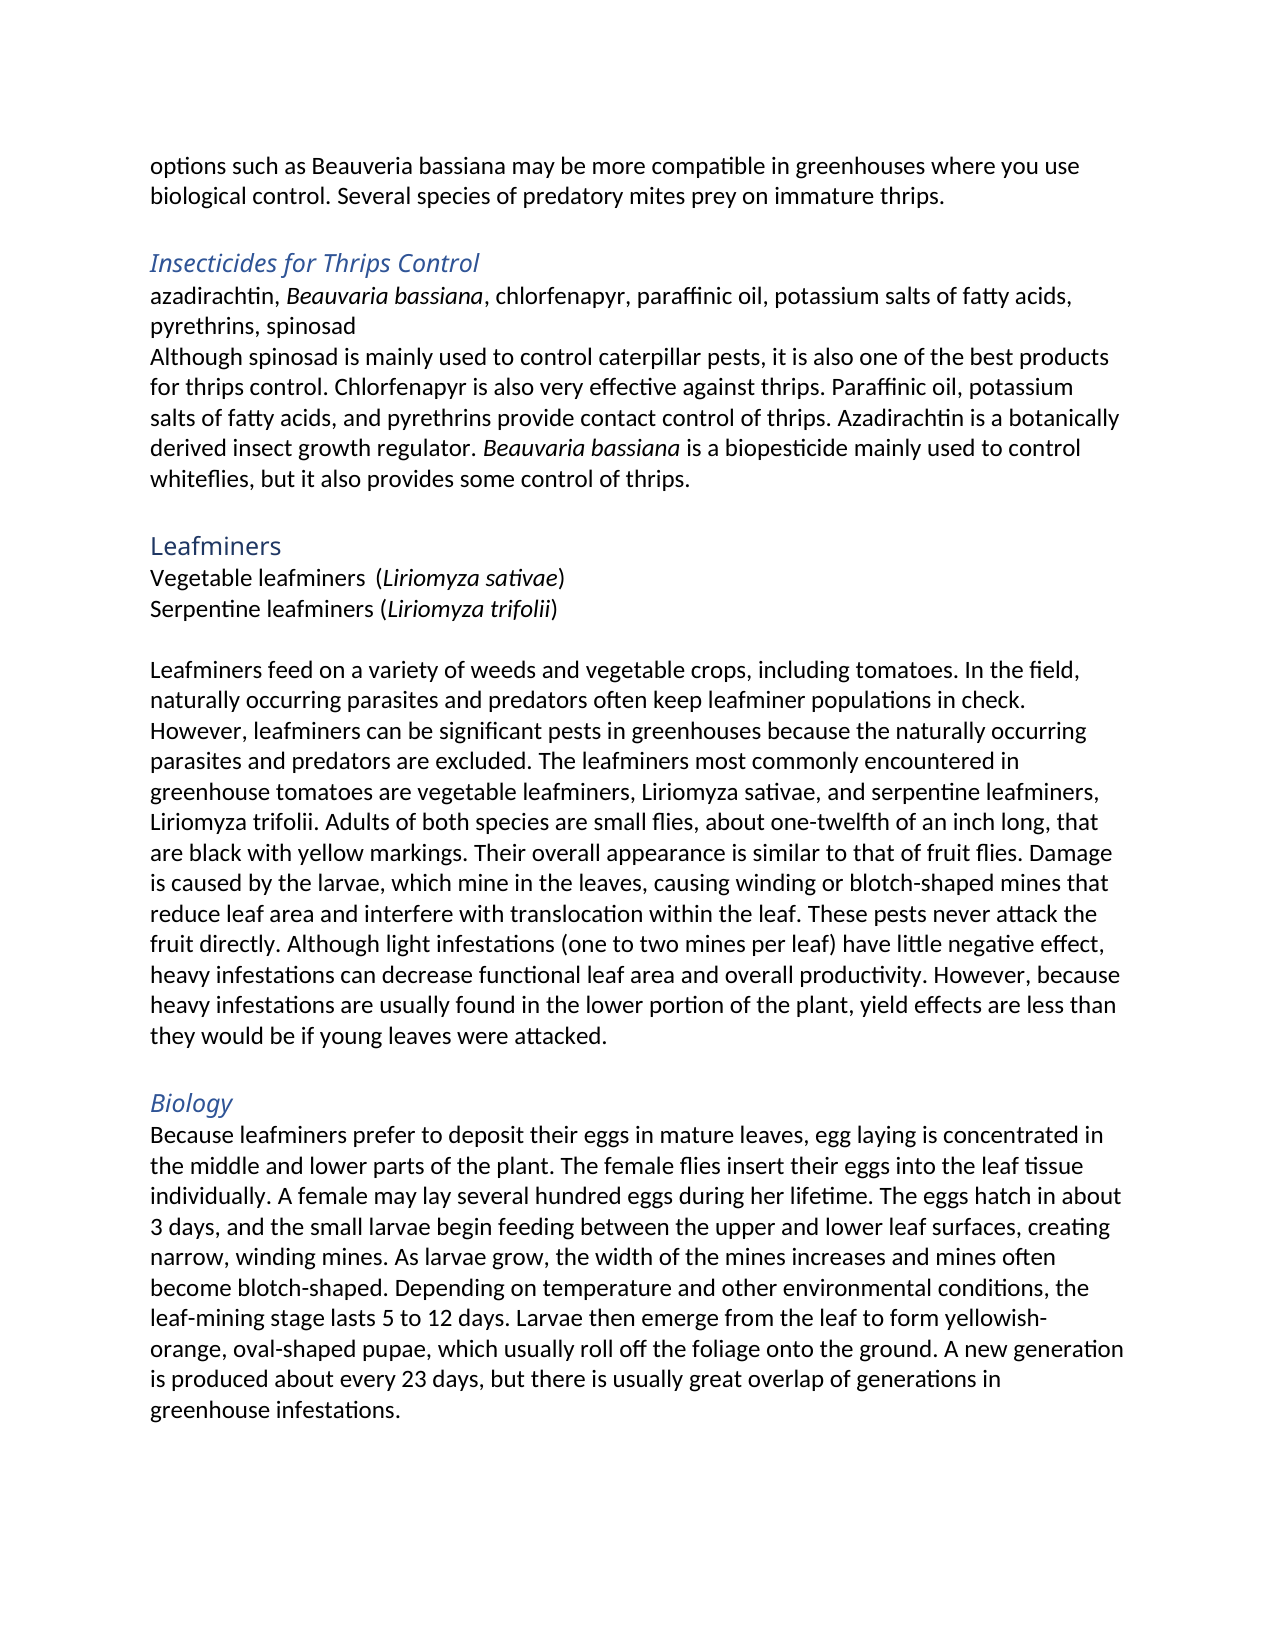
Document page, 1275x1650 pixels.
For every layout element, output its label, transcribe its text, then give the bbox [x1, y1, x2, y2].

text Although spinosad is mainly used to control caterpillar pests, it is also one of the best products for thrips control. Chlorfenapyr is also very effective against thrips. Paraffinic oil, potassium salts of fatty acids, and pyrethrins provide contact control of thrips. Azadirachtin is a botanically derived insect growth regulator. Beauvaria bassiana is a biopesticide mainly used to control whiteflies, but it also provides some control of thrips. [150, 341, 1125, 493]
text Serpentine leafminers (Liriomyza trifolii) [150, 593, 1125, 623]
text Because leafminers prefer to deposit their eggs in mature leaves, egg laying is concentrated in the middle and lower parts of the plant. The female flies insert their eggs into the leaf tissue individually. A female may lay several hundred eggs during her lifetime. The eggs hatch in about [150, 1119, 1125, 1211]
text 3 days, and the small larvae begin feeding between the upper and lower leaf surfaces, creating narrow, winding mines. As larvae grow, the width of the mines increases and mines often become blotch-shaped. Depending on temperature and other environmental conditions, the leaf-mining stage lasts 5 to 12 days. Larvae then emerge from the leaf to form yellowish-orange, oval-shaped pupae, which usually roll off the foliage onto the ground. A new generation is produced about every 23 days, but there is usually great overlap of generations in greenhouse infestations. [150, 1211, 1125, 1424]
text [150, 150, 1125, 211]
text Vegetable leafminers (Liriomyza sativae) [150, 562, 1125, 593]
text Leafminers feed on a variety of weeds and vegetable crops, including tomatoes. In the field, naturally occurring parasites and predators often keep leafminer populations in check. However, leafminers can be significant pests in greenhouses because the naturally occurring parasites and predators are excluded. The leafminers most commonly encountered in greenhouse tomatoes are vegetable leafminers, Liriomyza sativae, and serpentine leafminers, Liriomyza trifolii. Adults of both species are small flies, about one-twelfth of an inch long, that are black with yellow markings. Their overall appearance is similar to that of fruit flies. Damage is caused by the larvae, which mine in the leaves, causing winding or blotch-shaped mines that reduce leaf area and interfere with translocation within the leaf. These pests never attack the fruit directly. Although light infestations (one to two mines per leaf) have little negative effect, heavy infestations can decrease functional leaf area and overall productivity. However, because heavy infestations are usually found in the lower portion of the plant, yield effects are less than they would be if young leaves were attacked. [150, 654, 1125, 1051]
subtitle Biology [150, 1085, 1125, 1119]
subtitle Leafminers [150, 528, 1125, 562]
subtitle Insecticides for Thrips Control [150, 246, 1125, 280]
text azadirachtin, Beauvaria bassiana, chlorfenapyr, paraffinic oil, potassium salts of fatty acids, pyrethrins, spinosad [150, 280, 1125, 341]
